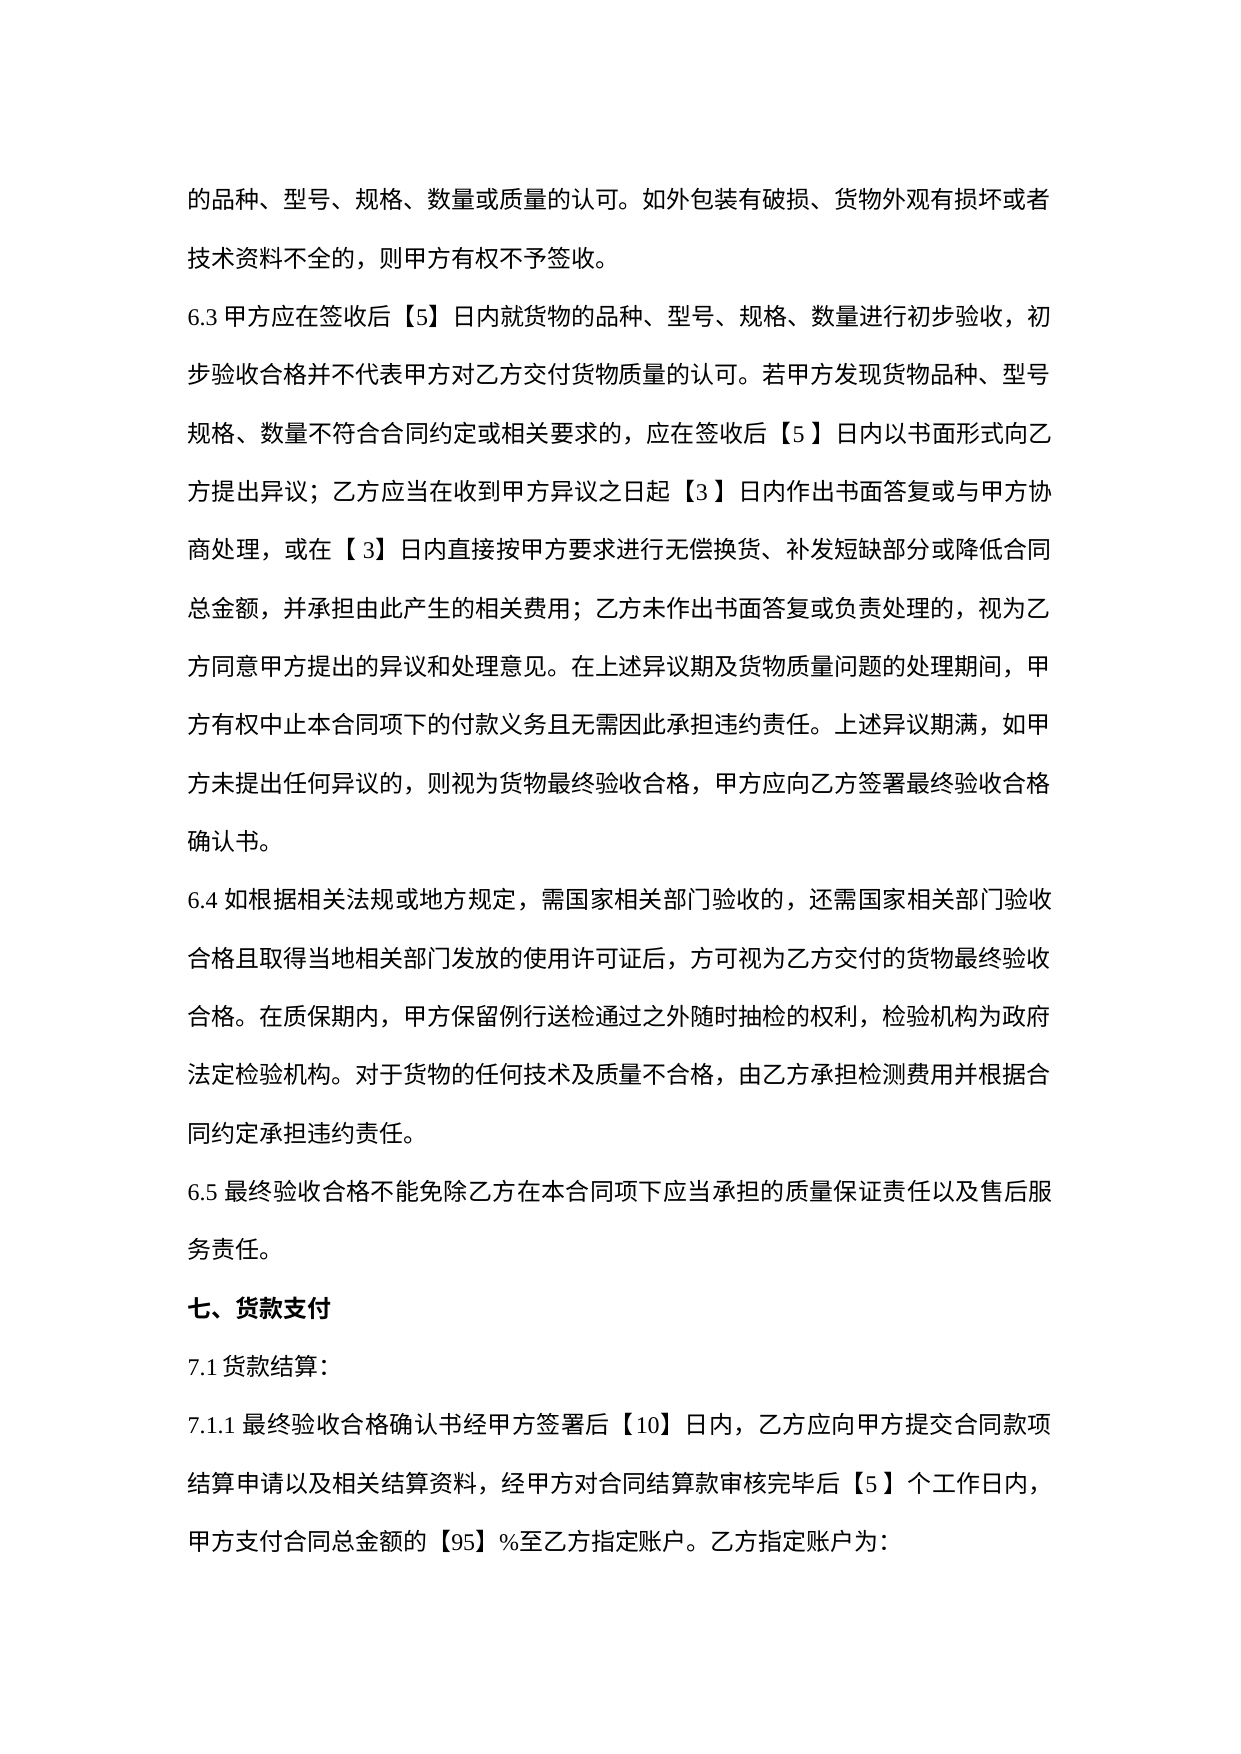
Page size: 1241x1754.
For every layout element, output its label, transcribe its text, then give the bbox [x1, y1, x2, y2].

text 6.5 最终验收合格不能免除乙方在本合同项下应当承担的质量保证责任以及售后服务责任。 [187, 1154, 1053, 1270]
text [187, 162, 1053, 279]
text 6.4 如根据相关法规或地方规定，需国家相关部门验收的，还需国家相关部门验收合格且取得当地相关部门发放的使用许可证后，方可视为乙方交付的货物最终验收合格。在质保期内，甲方保留例行送检通过之外随时抽检的权利，检验机构为政府法定检验机构。对于货物的任何技术及质量不合格，由乙方承担检测费用并根据合同约定承担违约责任。 [187, 862, 1053, 1154]
text 七、货款支付 [187, 1270, 1053, 1329]
text 7.1.1 最终验收合格确认书经甲方签署后【10】日内，乙方应向甲方提交合同款项结算申请以及相关结算资料，经甲方对合同结算款审核完毕后【5 】个工作日内，甲方支付合同总金额的【95】%至乙方指定账户。乙方指定账户为： [187, 1387, 1053, 1562]
text 6.3 甲方应在签收后【5】日内就货物的品种、型号、规格、数量进行初步验收，初步验收合格并不代表甲方对乙方交付货物质量的认可。若甲方发现货物品种、型号、规格、数量不符合合同约定或相关要求的，应在签收后【5 】日内以书面形式向乙方提出异议；乙方应当在收到甲方异议之日起【3 】日内作出书面答复或与甲方协商处理，或在【 3】日内直接按甲方要求进行无偿换货、补发短缺部分或降低合同总金额，并承担由此产生的相关费用；乙方未作出书面答复或负责处理的，视为乙方同意甲方提出的异议和处理意见。在上述异议期及货物质量问题的处理期间，甲方有权中止本合同项下的付款义务且无需因此承担违约责任。上述异议期满，如甲方未提出任何异议的，则视为货物最终验收合格，甲方应向乙方签署最终验收合格确认书。 [187, 279, 1053, 862]
text 7.1货款结算： [187, 1329, 1053, 1387]
